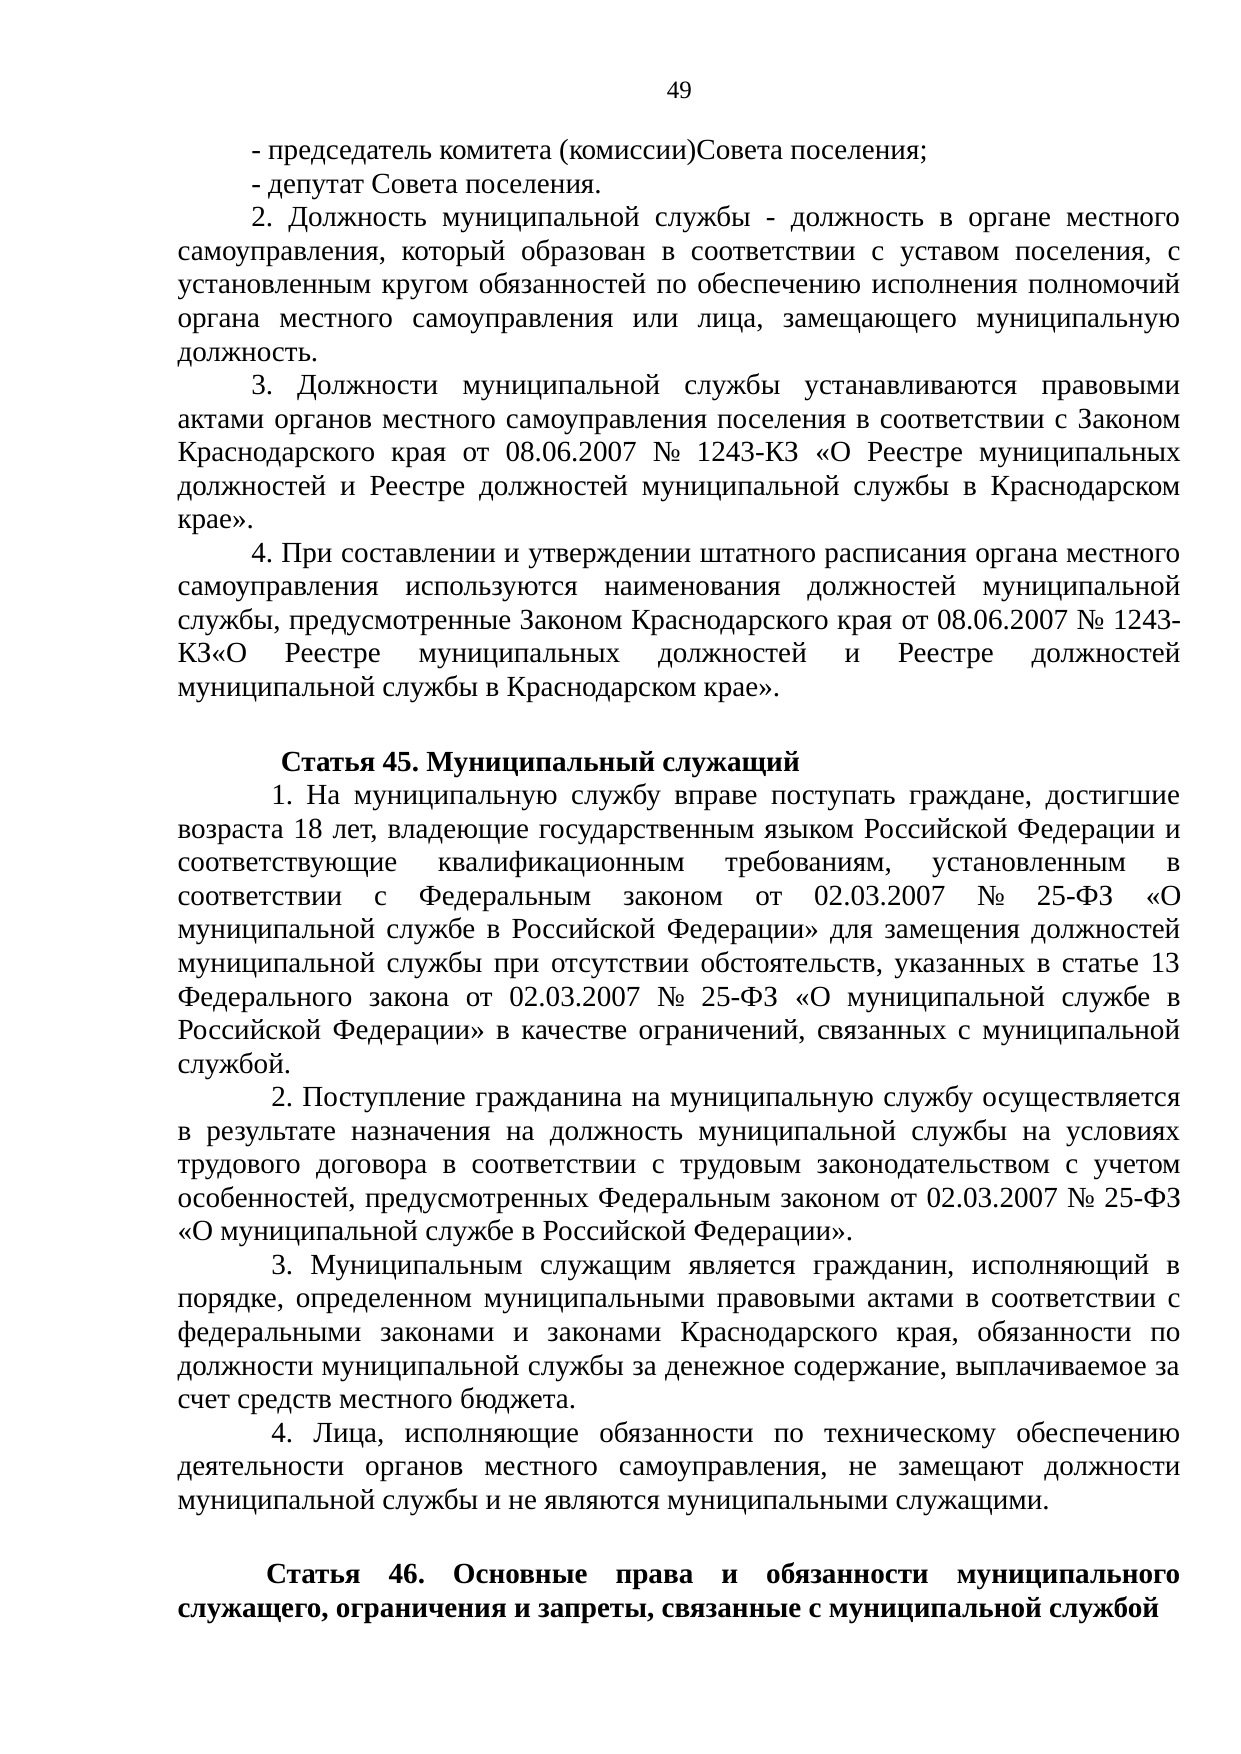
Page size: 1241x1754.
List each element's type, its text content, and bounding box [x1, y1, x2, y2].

text 4. Лица, исполняющие обязанности по техническому обеспечению деятельности органов местного самоуправления, не замещают должности муниципальной службы и не являются муниципальными служащими. [177, 1415, 1181, 1515]
text 2. Поступление гражданина на муниципальную службу осуществляется в результате назначения на должность муниципальной службы на условиях трудового договора в соответствии с трудовым законодательством с учетом особенностей, предусмотренных Федеральным законом от 02.03.2007 № 25-ФЗ «О муниципальной службе в Российской Федерации». [177, 1079, 1181, 1247]
subtitle Статья 45. Муниципальный служащий [177, 744, 1181, 777]
text Статья 46. Основные права и обязанности муниципального служащего, ограничения и запреты, связанные с муниципальной службой [177, 1557, 1181, 1624]
text 4. При составлении и утверждении штатного расписания органа местного самоуправления используются наименования должностей муниципальной службы, предусмотренные Законом Краснодарского края от 08.06.2007 № 1243-КЗ«О Реестре муниципальных должностей и Реестре должностей муниципальной службы в Краснодарском крае». [177, 535, 1181, 703]
text - депутат Совета поселения. [177, 166, 1181, 199]
text 3. Должности муниципальной службы устанавливаются правовыми актами органов местного самоуправления поселения в соответствии с Законом Краснодарского края от 08.06.2007 № 1243-КЗ «О Реестре муниципальных должностей и Реестре должностей муниципальной службы в Краснодарском крае». [177, 367, 1181, 535]
text - председатель комитета (комиссии)Совета поселения; [177, 132, 1181, 166]
text 1. На муниципальную службу вправе поступать граждане, достигшие возраста 18 лет, владеющие государственным языком Российской Федерации и соответствующие квалификационным требованиям, установленным в соответствии с Федеральным законом от 02.03.2007 № 25-ФЗ «О муниципальной службе в Российской Федерации» для замещения должностей муниципальной службы при отсутствии обстоятельств, указанных в статье 13 Федерального закона от 02.03.2007 № 25-ФЗ «О муниципальной службе в Российской Федерации» в качестве ограничений, связанных с муниципальной службой. [177, 777, 1181, 1079]
text 3. Муниципальным служащим является гражданин, исполняющий в порядке, определенном муниципальными правовыми актами в соответствии с федеральными законами и законами Краснодарского края, обязанности по должности муниципальной службы за денежное содержание, выплачиваемое за счет средств местного бюджета. [177, 1247, 1181, 1415]
text 2. Должность муниципальной службы - должность в органе местного самоуправления, который образован в соответствии с уставом поселения, с установленным кругом обязанностей по обеспечению исполнения полномочий органа местного самоуправления или лица, замещающего муниципальную должность. [177, 199, 1181, 367]
